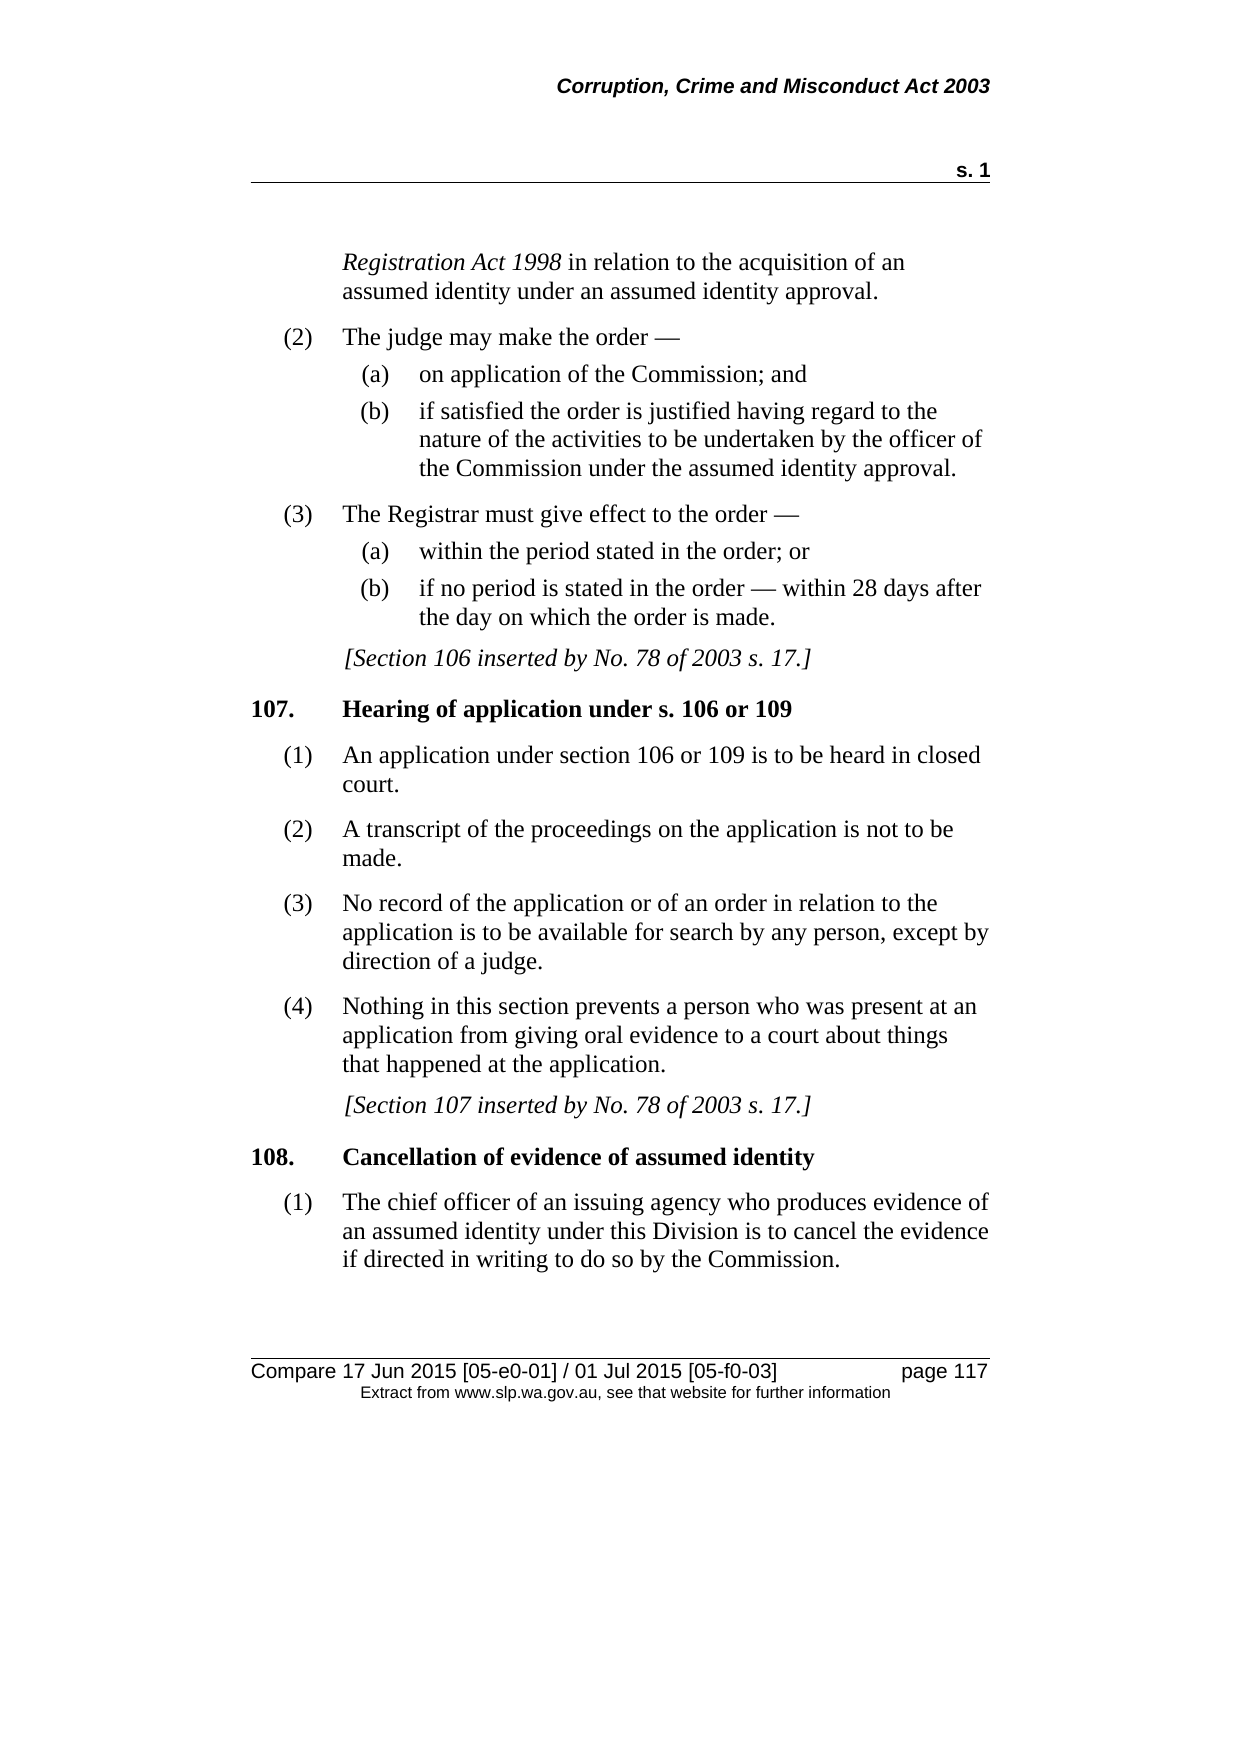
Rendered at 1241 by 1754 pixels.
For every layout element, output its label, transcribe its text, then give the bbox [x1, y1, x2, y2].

text (2) A transcript of the proceedings on the application is not to be made. [251, 814, 990, 872]
text (b) if satisfied the order is justified having regard to the nature of the activities to be undertaken by the officer of the Commission under the assumed identity approval. [251, 396, 990, 482]
text (3) No record of the application or of an order in relation to the application is to be available for search by any person, except by direction of a judge. [251, 888, 990, 974]
text (a) within the period stated in the order; or [251, 536, 990, 564]
text (b) if no period is stated in the order — within 28 days after the day on which the order is made. [251, 573, 990, 630]
text (1) An application under section 106 or 109 is to be heard in closed court. [251, 740, 990, 797]
subtitle 107. Hearing of application under s. 106 or 109 [251, 694, 990, 723]
text (2) The judge may make the order — [251, 322, 990, 350]
text (1) The chief officer of an issuing agency who produces evidence of an assumed identity under this Division is to cancel the evidence if directed in writing to do so by the Commission. [251, 1187, 990, 1273]
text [251, 247, 990, 305]
text (3) The Registrar must give effect to the order — [251, 499, 990, 527]
text [Section 106 inserted by No. 78 of 2003 s. 17.] [251, 643, 990, 672]
text (a) on application of the Commission; and [251, 359, 990, 387]
subtitle 108. Cancellation of evidence of assumed identity [251, 1142, 990, 1170]
text [Section 107 inserted by No. 78 of 2003 s. 17.] [251, 1090, 990, 1119]
text (4) Nothing in this section prevents a person who was present at an application from giving oral evidence to a court about things that happened at the application. [251, 991, 990, 1077]
